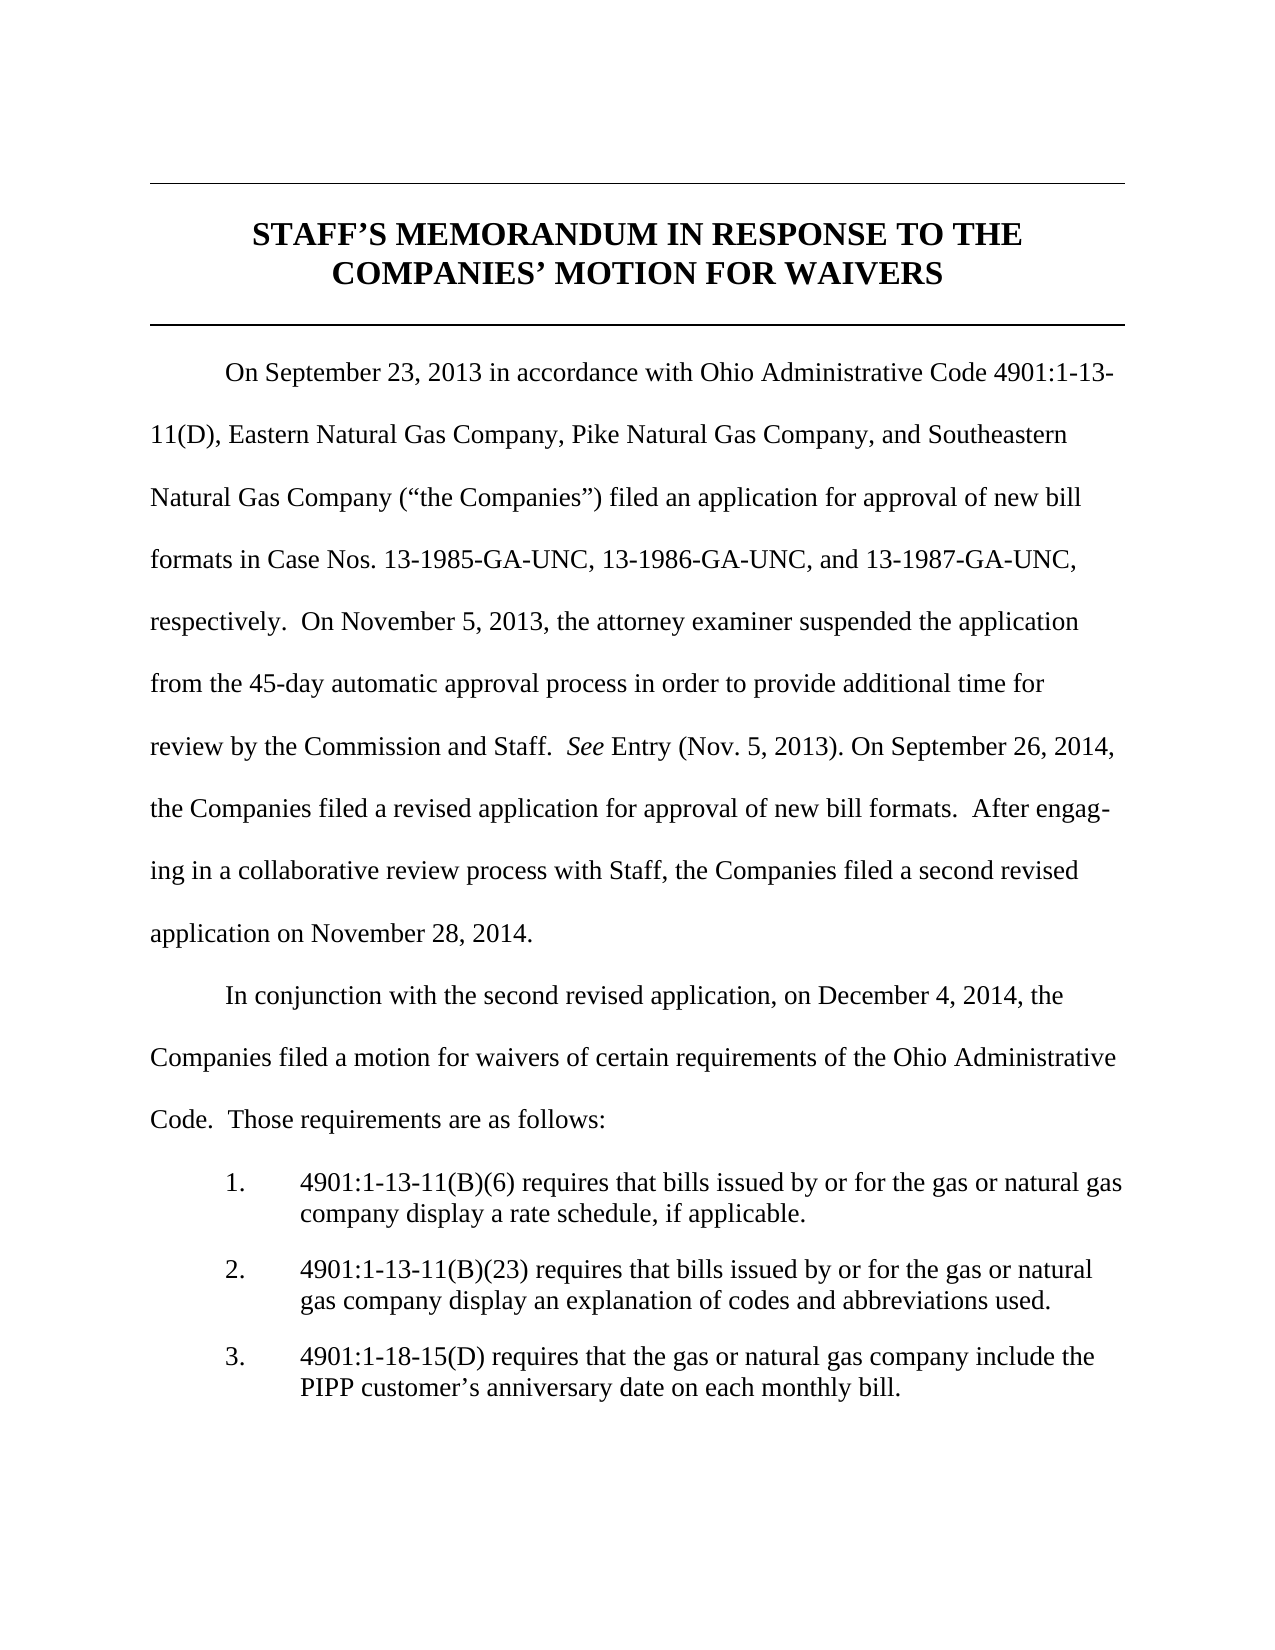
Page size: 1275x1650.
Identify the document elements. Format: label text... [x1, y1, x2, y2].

title STAFF’S MEMORANDUM IN RESPONSE TO THE COMPANIES’ MOTION FOR WAIVERS [150, 215, 1125, 291]
text On September 23, 2013 in accordance with Ohio Administrative Code 4901:1-13-11(D), Eastern Natural Gas Company, Pike Natural Gas Company, and Southeastern Natural Gas Company (“the Companies”) filed an application for approval of new bill formats in Case Nos. 13-1985-GA-UNC, 13-1986-GA-UNC, and 13-1987-GA-UNC, respectively. On November 5, 2013, the attorney examiner suspended the application from the 45-day automatic approval process in order to provide additional time for review by the Commission and Staff. See Entry (Nov. 5, 2013). On September 26, 2014, the Companies filed a revised application for approval of new bill formats. After engaging in a collaborative review process with Staff, the Companies filed a second revised application on November 28, 2014. [150, 356, 1125, 948]
text 2. 4901:1-13-11(B)(23) requires that bills issued by or for the gas or natural gas company display an explanation of codes and abbreviations used. [225, 1253, 1125, 1315]
text 3. 4901:1-18-15(D) requires that the gas or natural gas company include the PIPP customer’s anniversary date on each monthly bill. [225, 1340, 1125, 1403]
text In conjunction with the second revised application, on December 4, 2014, the Companies filed a motion for waivers of certain requirements of the Ohio Administrative Code. Those requirements are as follows: [150, 979, 1125, 1135]
text 1. 4901:1-13-11(B)(6) requires that bills issued by or for the gas or natural gas company display a rate schedule, if applicable. [225, 1166, 1125, 1228]
